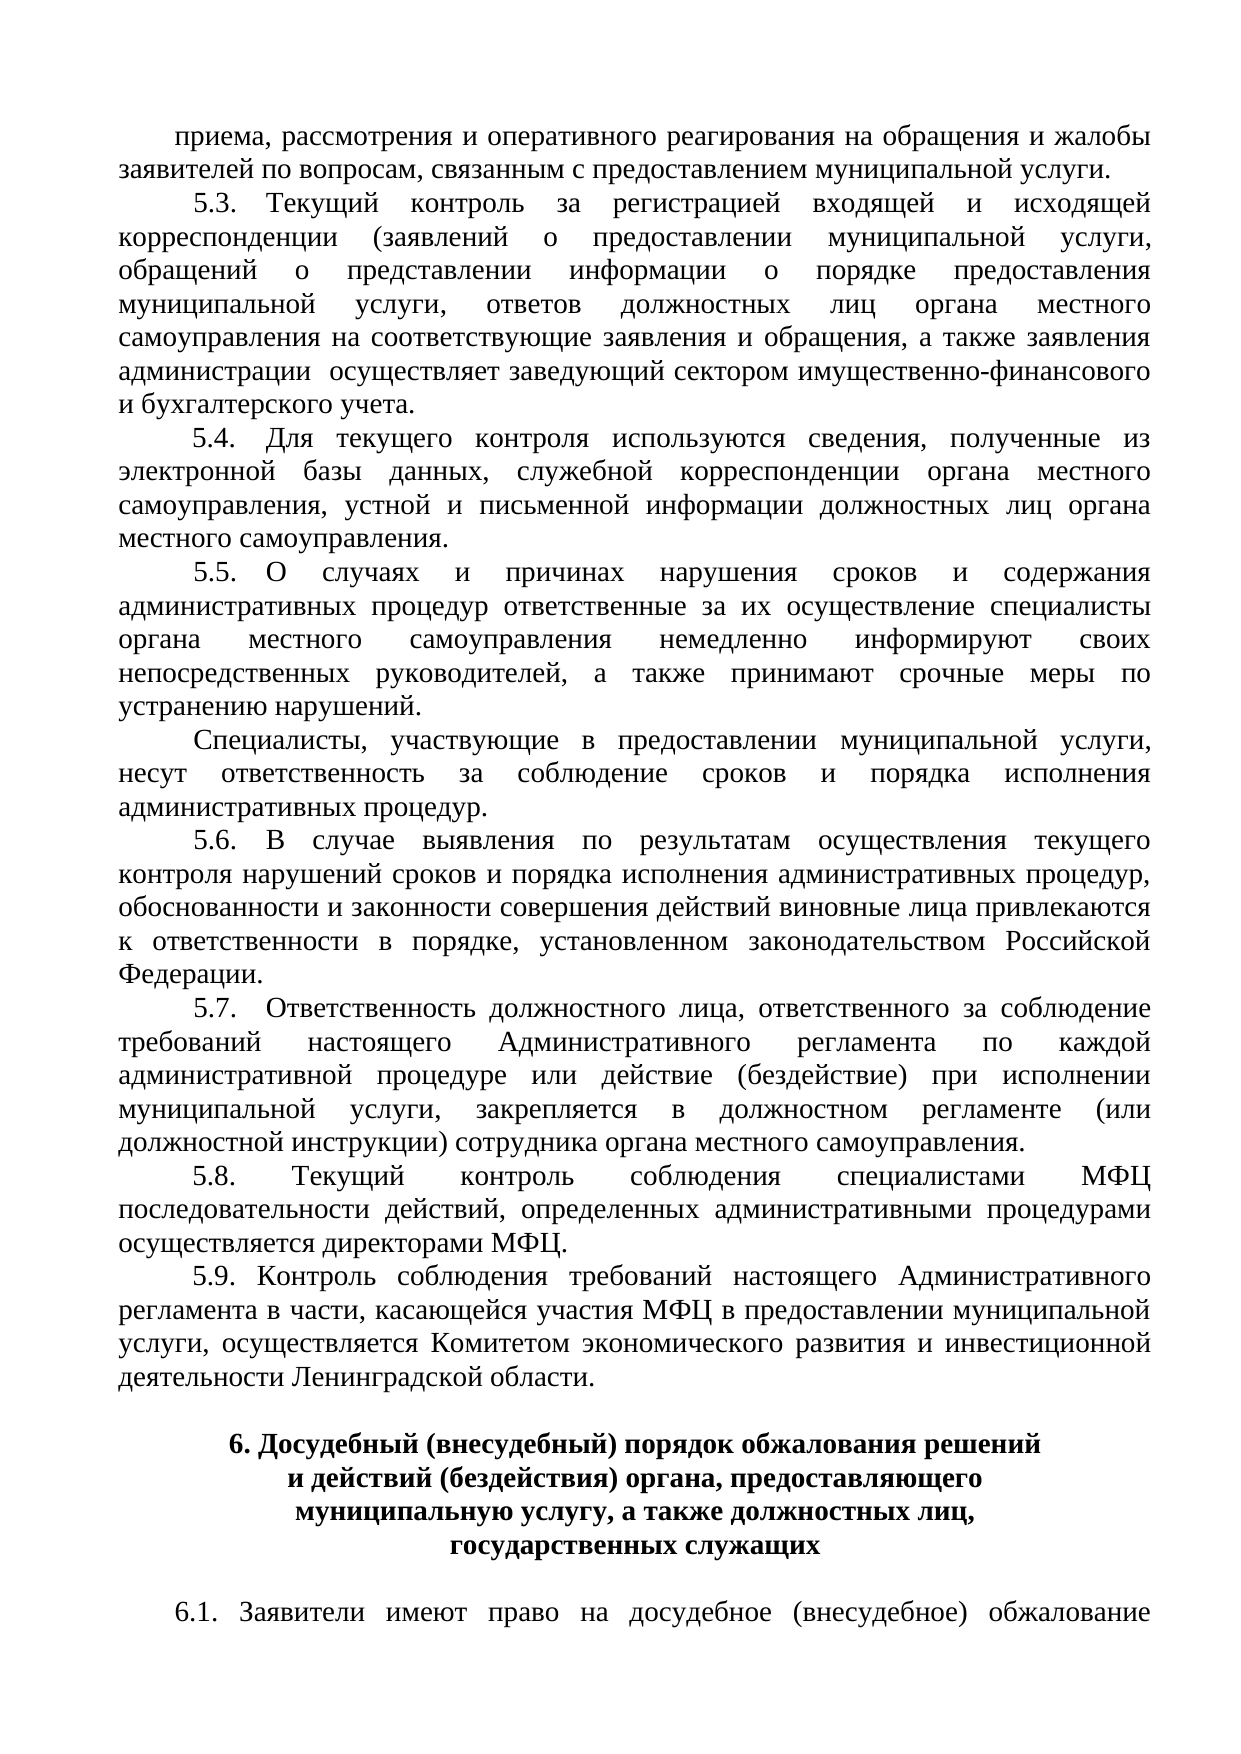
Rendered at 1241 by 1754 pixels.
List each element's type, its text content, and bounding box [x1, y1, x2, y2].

text 5.6. В случае выявления по результатам осуществления текущего контроля нарушений сроков и порядка исполнения административных процедур, обоснованности и законности совершения действий виновные лица привлекаются к ответственности в порядке, установленном законодательством Российской Федерации. [118, 822, 1152, 990]
text 5.5. О случаях и причинах нарушения сроков и содержания административных процедур ответственные за их осуществление специалисты органа местного самоуправления немедленно информируют своих непосредственных руководителей, а также принимают срочные меры по устранению нарушений. [118, 554, 1152, 722]
text приема, рассмотрения и оперативного реагирования на обращения и жалобы заявителей по вопросам, связанным с предоставлением муниципальной услуги. [118, 118, 1152, 185]
text 5.4. Для текущего контроля используются сведения, полученные из электронной базы данных, служебной корреспонденции органа местного самоуправления, устной и письменной информации должностных лиц органа местного самоуправления. [118, 420, 1152, 554]
text Специалисты, участвующие в предоставлении муниципальной услуги, несут ответственность за соблюдение сроков и порядка исполнения административных процедур. [118, 722, 1152, 822]
text государственных служащих [118, 1527, 1152, 1560]
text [118, 1594, 1152, 1627]
text муниципальную услугу, а также должностных лиц, [118, 1493, 1152, 1527]
text 5.3. Текущий контроль за регистрацией входящей и исходящей корреспонденции (заявлений о предоставлении муниципальной услуги, обращений о представлении информации о порядке предоставления муниципальной услуги, ответов должностных лиц органа местного самоуправления на соответствующие заявления и обращения, а также заявления администрации осуществляет заведующий сектором имущественно-финансового и бухгалтерского учета. [118, 185, 1152, 420]
text 5.9. Контроль соблюдения требований настоящего Административного регламента в части, касающейся участия МФЦ в предоставлении муниципальной услуги, осуществляется Комитетом экономического развития и инвестиционной деятельности Ленинградской области. [118, 1258, 1152, 1393]
text 5.7. Ответственность должностного лица, ответственного за соблюдение требований настоящего Административного регламента по каждой административной процедуре или действие (бездействие) при исполнении муниципальной услуги, закрепляется в должностном регламенте (или должностной инструкции) сотрудника органа местного самоуправления. [118, 990, 1152, 1158]
text 6. Досудебный (внесудебный) порядок обжалования решений [118, 1426, 1152, 1460]
text 5.8. Текущий контроль соблюдения специалистами МФЦ последовательности действий, определенных административными процедурами осуществляется директорами МФЦ. [118, 1158, 1152, 1258]
text и действий (бездействия) органа, предоставляющего [118, 1460, 1152, 1493]
